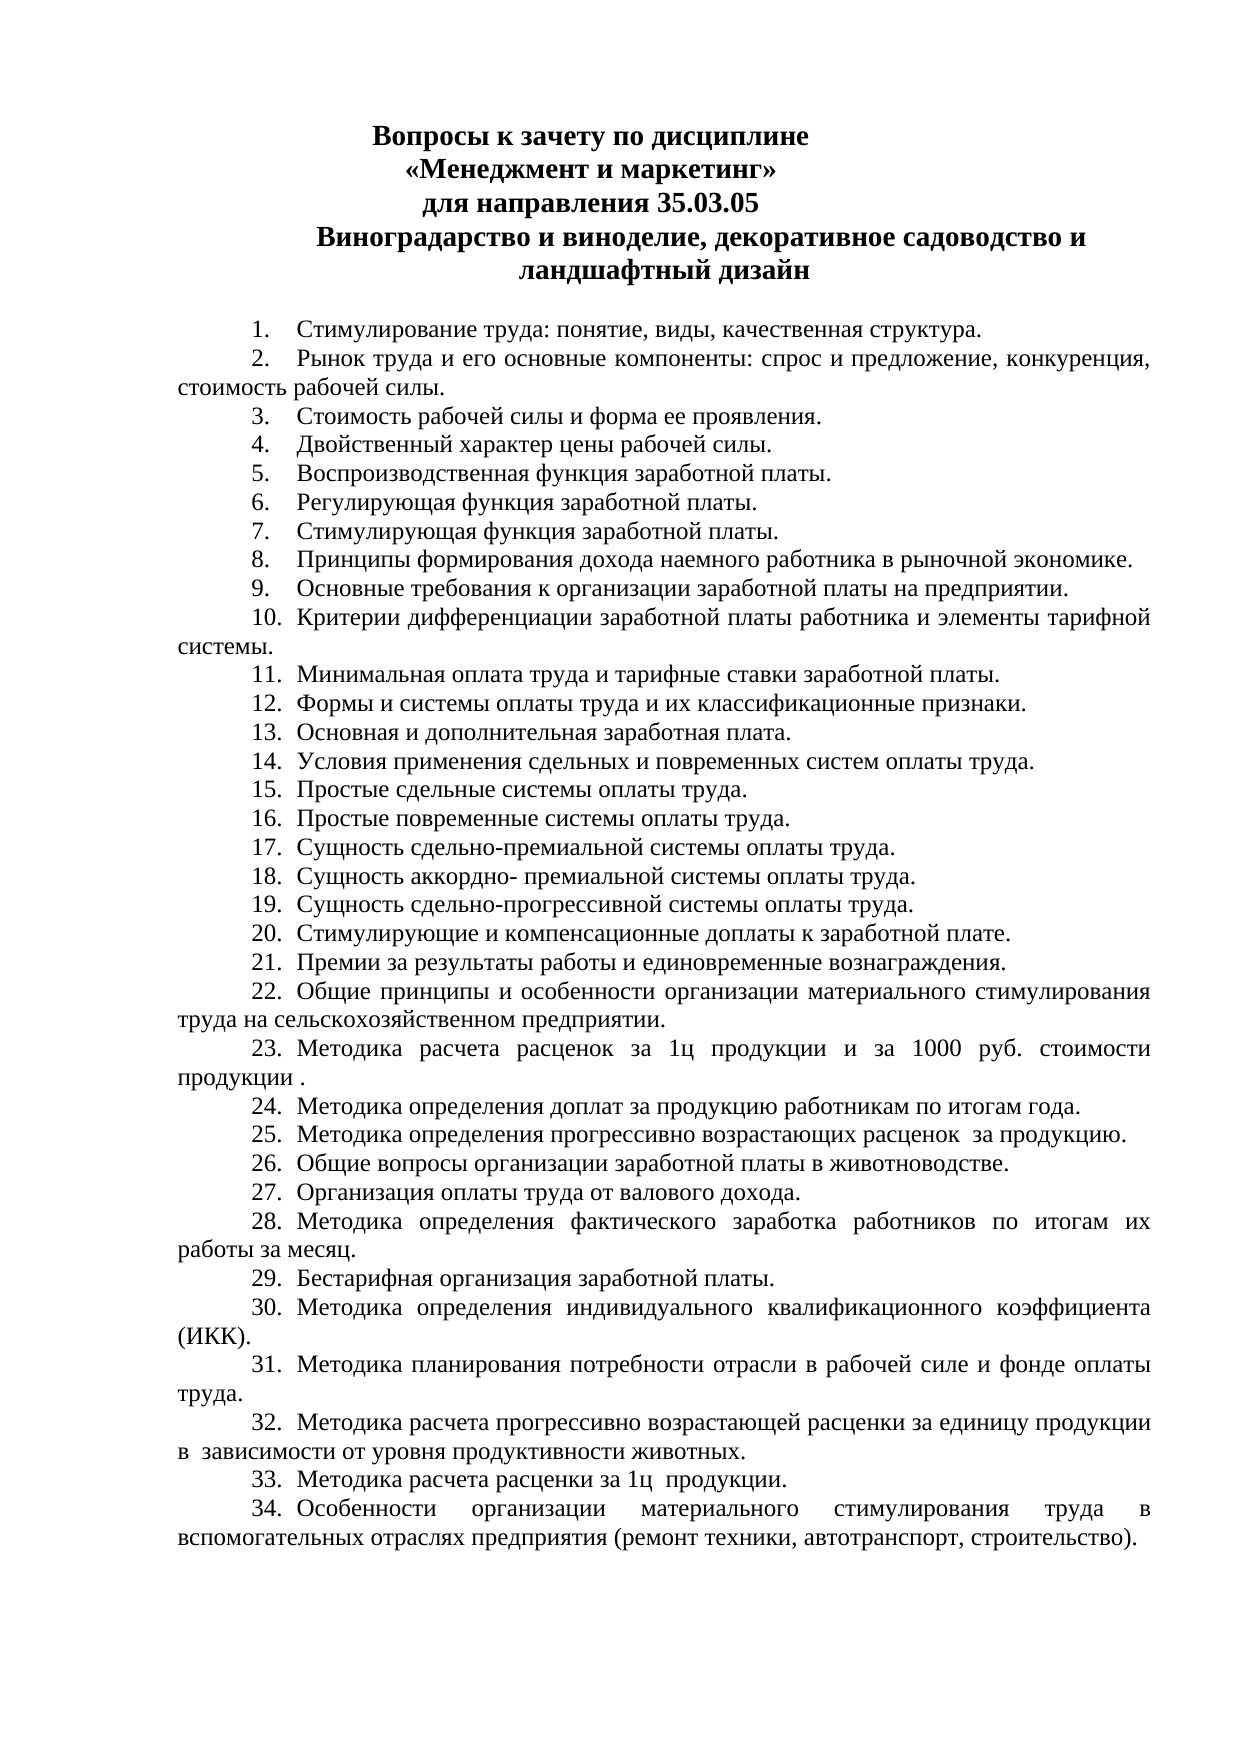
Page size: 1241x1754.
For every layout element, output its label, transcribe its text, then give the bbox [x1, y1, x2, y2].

text для направления 35.03.05 [29, 185, 1152, 219]
list Методика планирования потребности отрасли в рабочей силе и фонде оплаты труда. [177, 1349, 1152, 1407]
text Вопросы к зачету по дисциплине [29, 118, 1152, 152]
list Сущность аккордно- премиальной системы оплаты труда. [177, 861, 1152, 889]
list Методика определения фактического заработка работников по итогам их работы за месяц. [177, 1206, 1152, 1263]
list Сущность сдельно-прогрессивной системы оплаты труда. [177, 889, 1152, 918]
list Принципы формирования дохода наемного работника в рыночной экономике. [177, 544, 1152, 573]
list Регулирующая функция заработной платы. [177, 487, 1152, 516]
list Особенности организации материального стимулирования труда в вспомогательных отраслях предприятия (ремонт техники, автотранспорт, строительство). [177, 1493, 1152, 1551]
list Стоимость рабочей силы и форма ее проявления. [177, 401, 1152, 429]
list Методика определения доплат за продукцию работникам по итогам года. [177, 1091, 1152, 1119]
text Виноградарство и виноделие, декоративное садоводство и ландшафтный дизайн [177, 219, 1152, 286]
list Методика определения прогрессивно возрастающих расценок за продукцию. [177, 1119, 1152, 1148]
list Общие вопросы организации заработной платы в животноводстве. [177, 1148, 1152, 1177]
list Простые повременные системы оплаты труда. [177, 803, 1152, 832]
list Минимальная оплата труда и тарифные ставки заработной платы. [177, 659, 1152, 688]
list Основные требования к организации заработной платы на предприятии. [177, 573, 1152, 602]
text «Менеджмент и маркетинг» [29, 152, 1152, 185]
list Методика определения индивидуального квалификационного коэффициента (ИКК). [177, 1292, 1152, 1349]
list Стимулирование труда: понятие, виды, качественная структура. [177, 314, 1152, 343]
list Организация оплаты труда от валового дохода. [177, 1177, 1152, 1206]
list Методика расчета прогрессивно возрастающей расценки за единицу продукции в зависимости от уровня продуктивности животных. [177, 1407, 1152, 1464]
list Критерии дифференциации заработной платы работника и элементы тарифной системы. [177, 602, 1152, 659]
list Бестарифная организация заработной платы. [177, 1263, 1152, 1292]
list Общие принципы и особенности организации материального стимулирования труда на сельскохозяйственном предприятии. [177, 976, 1152, 1033]
list Простые сдельные системы оплаты труда. [177, 774, 1152, 803]
list Основная и дополнительная заработная плата. [177, 717, 1152, 746]
list Методика расчета расценки за 1ц продукции. [177, 1464, 1152, 1493]
list Методика расчета расценок за 1ц продукции и за 1000 руб. стоимости продукции . [177, 1033, 1152, 1091]
list Премии за результаты работы и единовременные вознаграждения. [177, 947, 1152, 976]
list Воспроизводственная функция заработной платы. [177, 458, 1152, 487]
list Двойственный характер цены рабочей силы. [177, 429, 1152, 458]
list Стимулирующие и компенсационные доплаты к заработной плате. [177, 918, 1152, 947]
list Стимулирующая функция заработной платы. [177, 516, 1152, 544]
list Формы и системы оплаты труда и их классификационные признаки. [177, 688, 1152, 717]
list Рынок труда и его основные компоненты: спрос и предложение, конкуренция, стоимость рабочей силы. [177, 343, 1152, 401]
list Условия применения сдельных и повременных систем оплаты труда. [177, 746, 1152, 774]
list Сущность сдельно-премиальной системы оплаты труда. [177, 832, 1152, 861]
